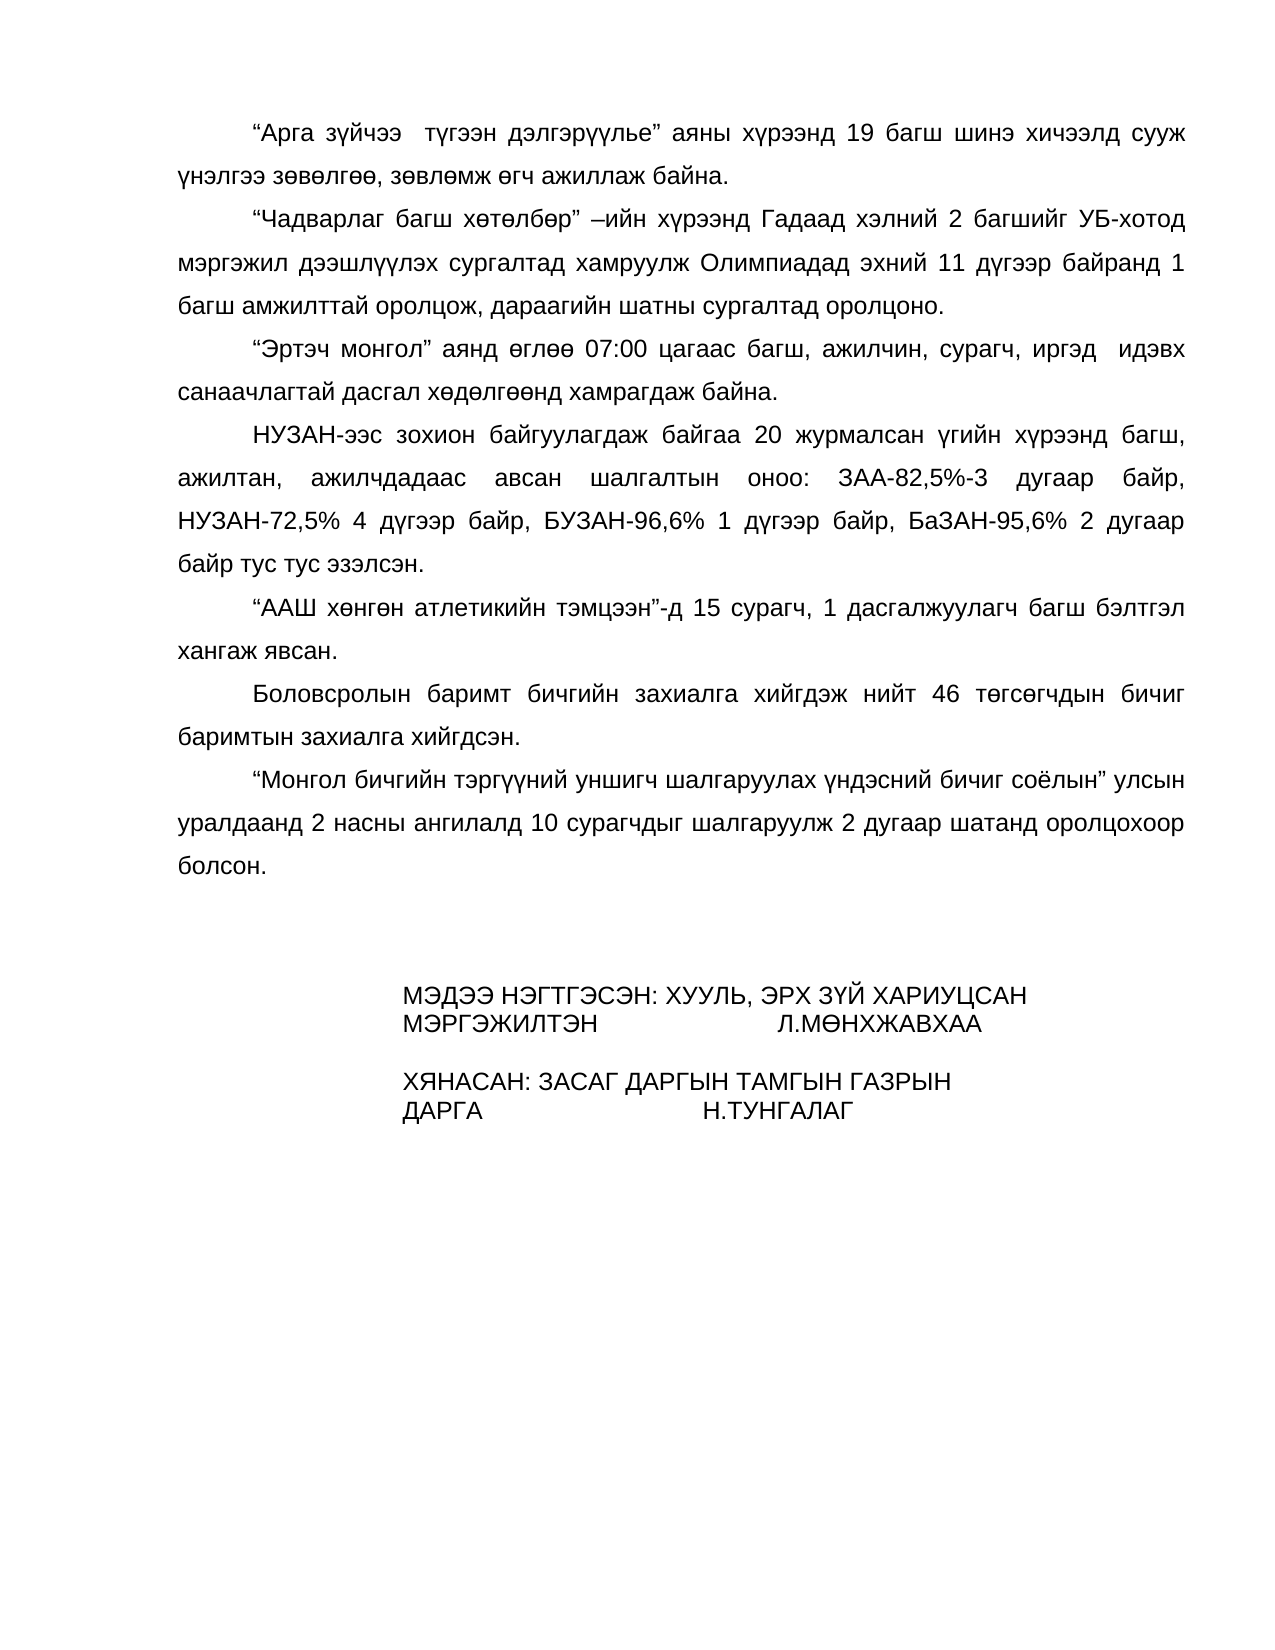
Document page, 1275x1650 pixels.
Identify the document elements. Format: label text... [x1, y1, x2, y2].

text НУЗАН-ээс зохион байгуулагдаж байгаа 20 журмалсан үгийн хүрээнд багш, ажилтан, ажилчдадаас авсан шалгалтын оноо: ЗАА-82,5%-3 дугаар байр, НУЗАН-72,5% 4 дүгээр байр, БУЗАН-96,6% 1 дүгээр байр, БаЗАН-95,6% 2 дугаар байр тус тус эзэлсэн. [177, 420, 1186, 578]
text “Эртэч монгол” аянд өглөө 07:00 цагаас багш, ажилчин, сурагч, иргэд идэвх санаачлагтай дасгал хөдөлгөөнд хамрагдаж байна. [177, 334, 1186, 406]
text “Монгол бичгийн тэргүүний уншигч шалгаруулах үндэсний бичиг соёлын” улсын уралдаанд 2 насны ангилалд 10 сурагчдыг шалгаруулж 2 дугаар шатанд оролцохоор болсон. [177, 765, 1186, 880]
text МЭРГЭЖИЛТЭН Л.МӨНХЖАВХАА [327, 1009, 1186, 1038]
text “Арга зүйчээ түгээн дэлгэрүүлье” аяны хүрээнд 19 багш шинэ хичээлд сууж үнэлгээ зөвөлгөө, зөвлөмж өгч ажиллаж байна. [177, 118, 1186, 190]
text МЭДЭЭ НЭГТГЭСЭН: ХУУЛЬ, ЭРХ ЗҮЙ ХАРИУЦСАН [327, 981, 1186, 1009]
text “Чадварлаг багш хөтөлбөр” –ийн хүрээнд Гадаад хэлний 2 багшийг УБ-хотод мэргэжил дээшлүүлэх сургалтад хамруулж Олимпиадад эхний 11 дүгээр байранд 1 багш амжилттай оролцож, дараагийн шатны сургалтад оролцоно. [177, 204, 1186, 319]
text ХЯНАСАН: ЗАСАГ ДАРГЫН ТАМГЫН ГАЗРЫН [327, 1067, 1186, 1096]
text ДАРГА Н.ТУНГАЛАГ [327, 1096, 1186, 1124]
text “ААШ хөнгөн атлетикийн тэмцээн”-д 15 сурагч, 1 дасгалжуулагч багш бэлтгэл хангаж явсан. [177, 592, 1186, 664]
text Боловсролын баримт бичгийн захиалга хийгдэж нийт 46 төгсөгчдын бичиг баримтын захиалга хийгдсэн. [177, 679, 1186, 751]
